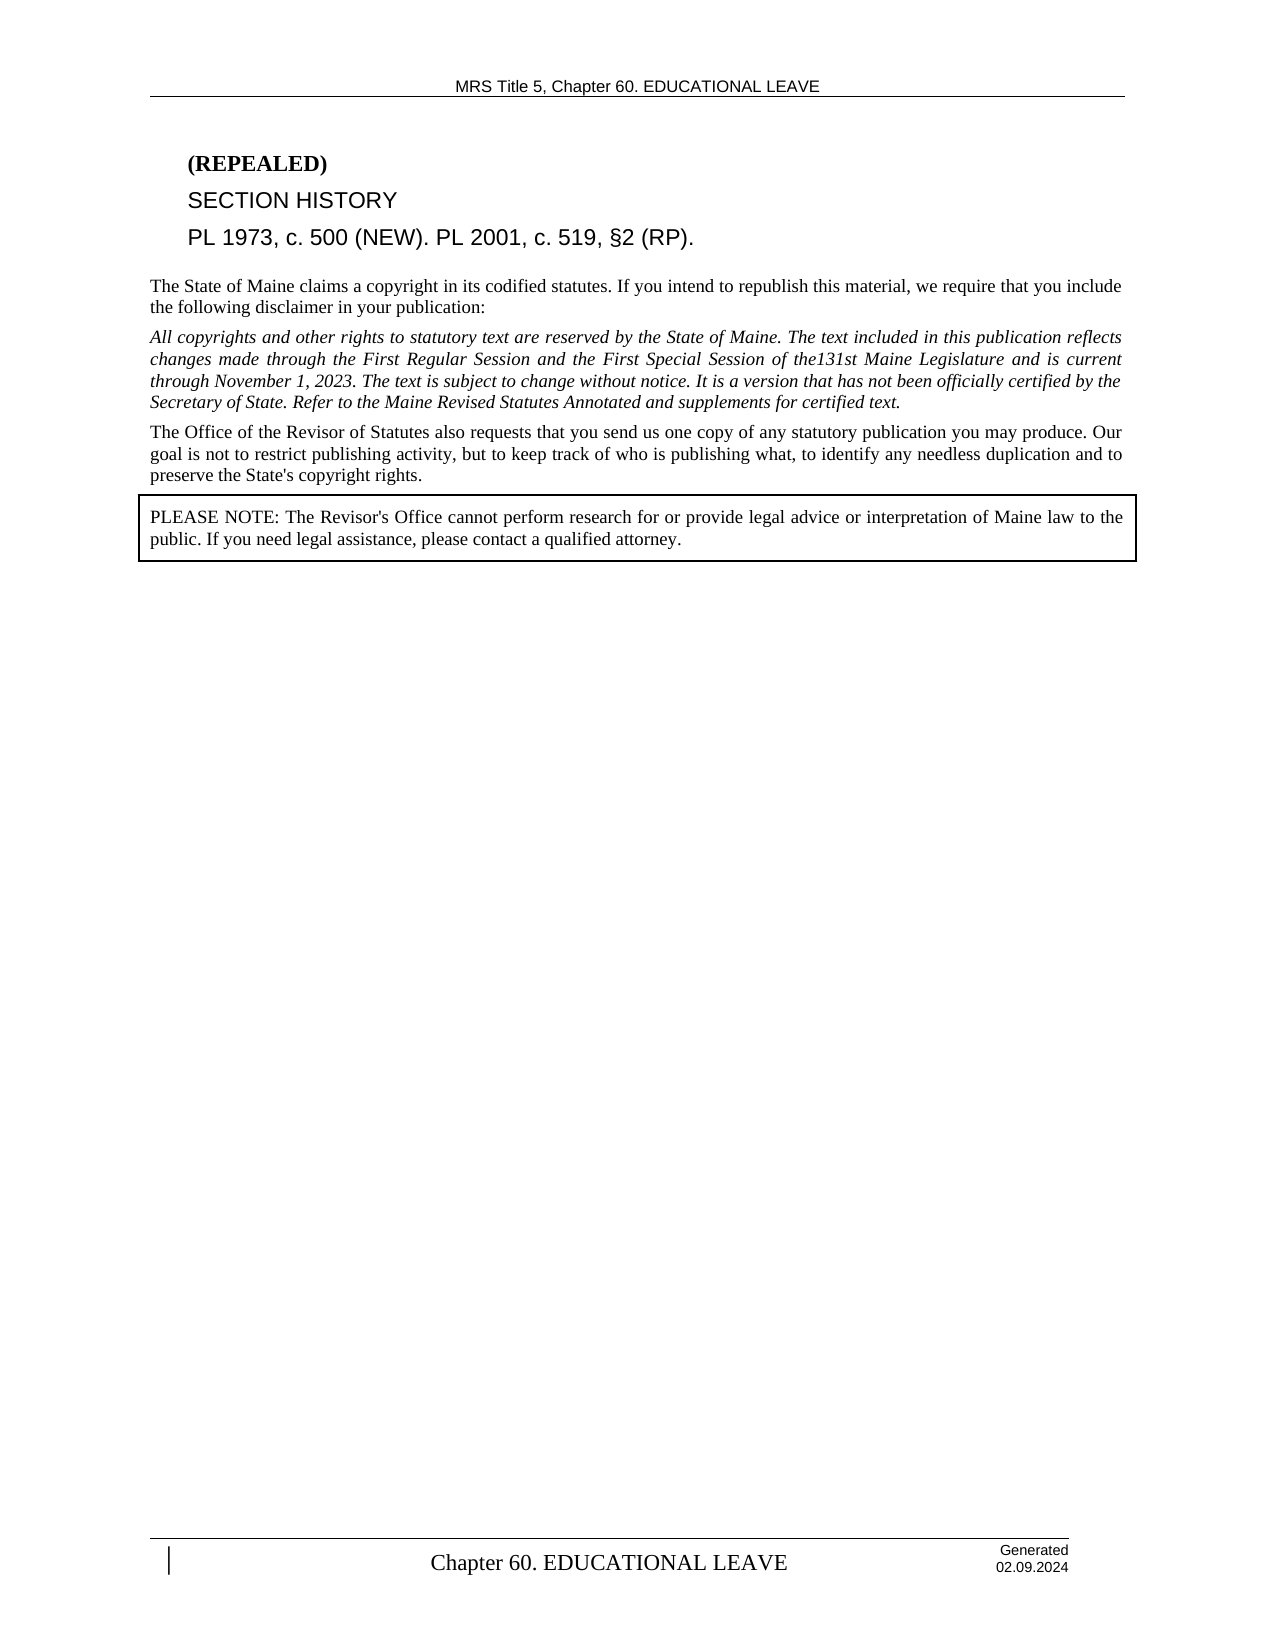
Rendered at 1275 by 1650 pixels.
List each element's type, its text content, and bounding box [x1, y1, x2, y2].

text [187, 223, 1125, 250]
text All copyrights and other rights to statutory text are reserved by the State of Maine. The text included in this publication reflects changes made through the First Regular Session and the First Special Session of the131st Maine Legislature and is current through November 1, 2023 . The text is subject to change without notice. It is a version that has not been officially certified by the Secretary of State. Refer to the Maine Revised Statutes Annotated and supplements for certified text. [150, 326, 1125, 413]
text SECTION HISTORY [187, 187, 1125, 213]
text (REPEALED) [187, 150, 1125, 176]
text The State of Maine claims a copyright in its codified statutes. If you intend to republish this material, we require that you include the following disclaimer in your publication: [150, 275, 1125, 318]
text PLEASE NOTE: The Revisor's Office cannot perform research for or provide legal advice or interpretation of Maine law to the public. If you need legal assistance, please contact a qualified attorney. [140, 496, 1135, 560]
text The Office of the Revisor of Statutes also requests that you send us one copy of any statutory publication you may produce. Our goal is not to restrict publishing activity, but to keep track of who is publishing what, to identify any needless duplication and to preserve the State's copyright rights. [150, 421, 1125, 486]
